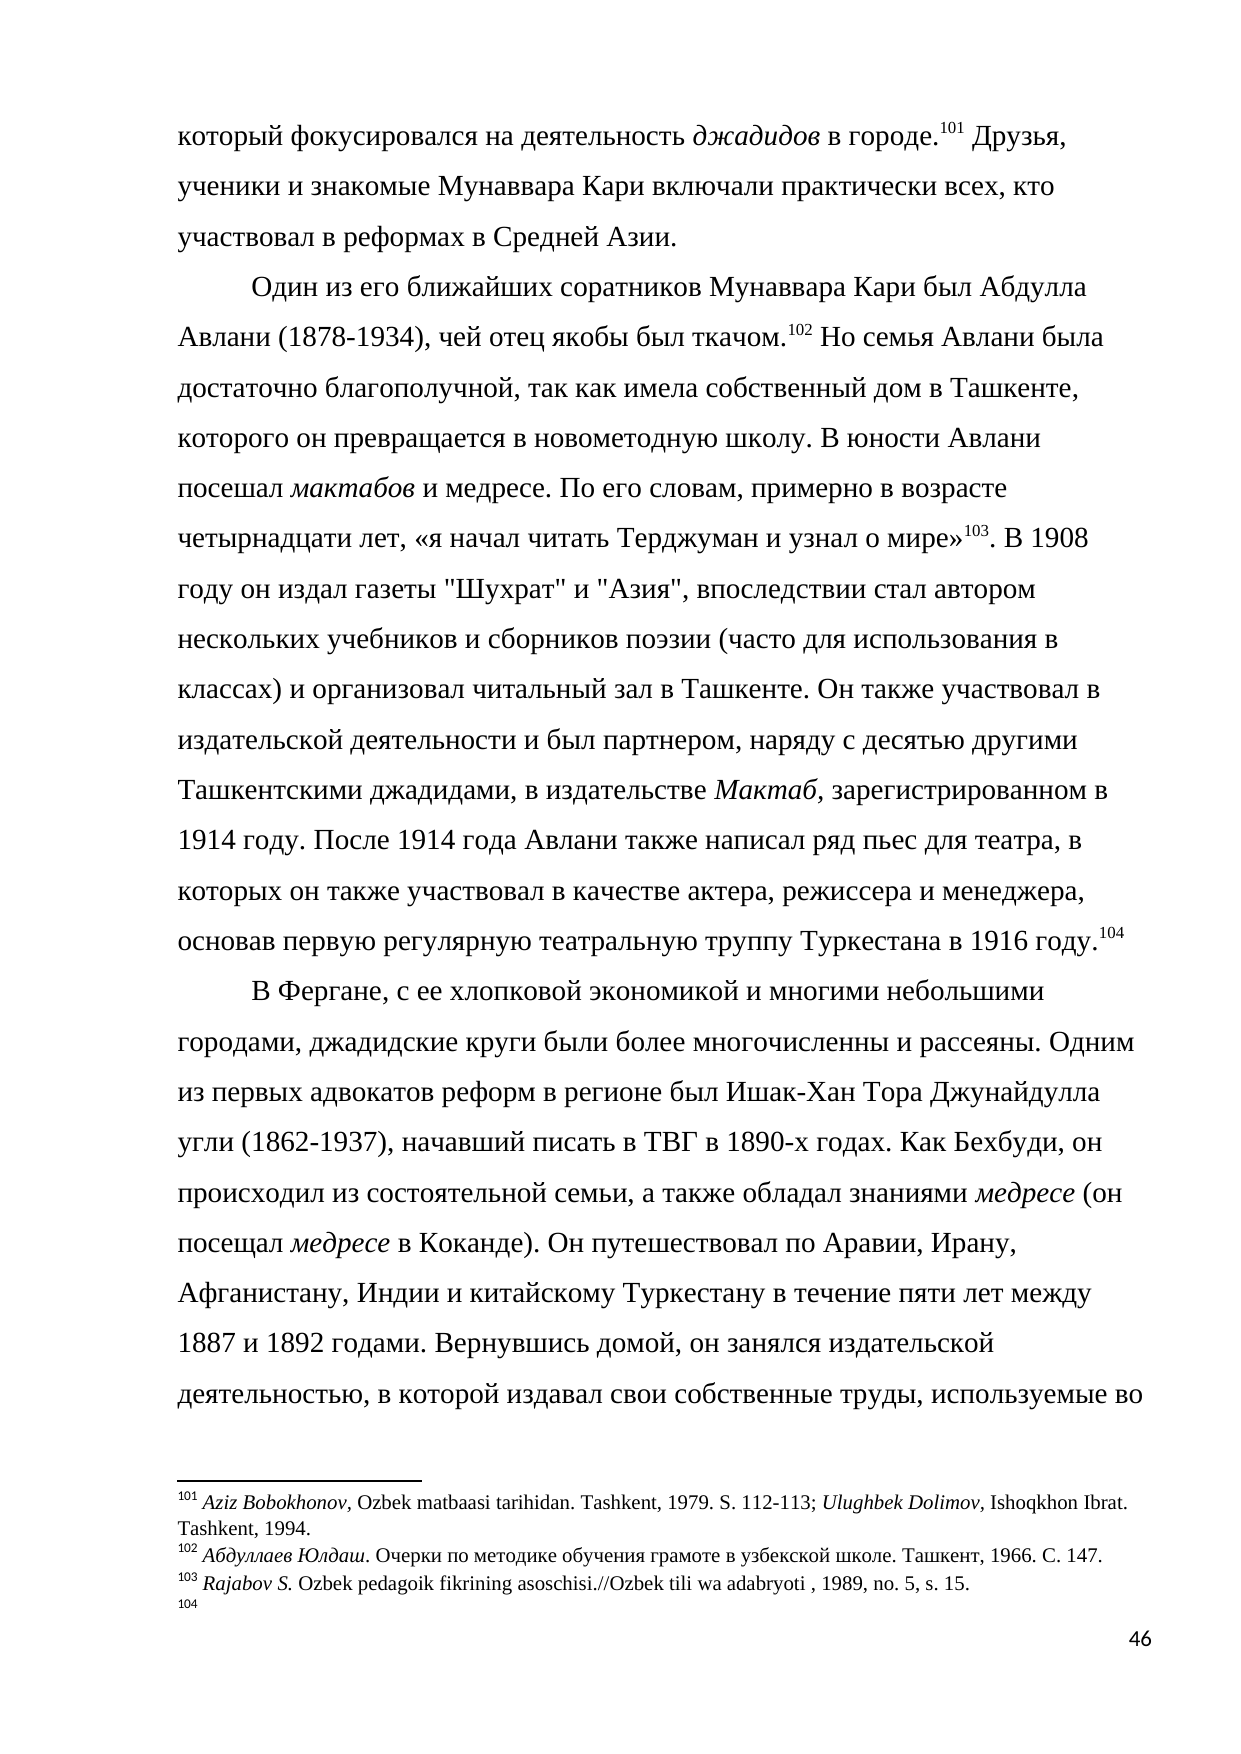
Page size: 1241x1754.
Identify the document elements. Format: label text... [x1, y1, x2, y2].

text Один из его ближайших соратников Мунаввара Кари был Абдулла Авлани (1878-1934), чей отец якобы был ткачом. Но семья Авлани была достаточно благополучной, так как имела собственный дом в Ташкенте, которого он превращается в новометодную школу. В юности Авлани посешал мактабов и медресе. По его словам, примерно в возрасте четырнадцати лет, «я начал читать Терджуман и узнал о мире». В 1908 году он издал газеты "Шухрат" и "Азия", впоследствии стал автором нескольких учебников и сборников поэзии (часто для использования в классах) и организовал читальный зал в Ташкенте. Он также участвовал в издательской деятельности и был партнером, наряду с десятью другими Ташкентскими джадидами, в издательстве Мактаб, зарегистрированном в 1914 году. После 1914 года Авлани также написал ряд пьес для театра, в которых он также участвовал в качестве актера, режиссера и менеджера, основав первую регулярную театральную труппу Туркестана в 1916 году. [177, 269, 1152, 957]
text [177, 973, 1152, 1409]
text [177, 118, 1152, 252]
